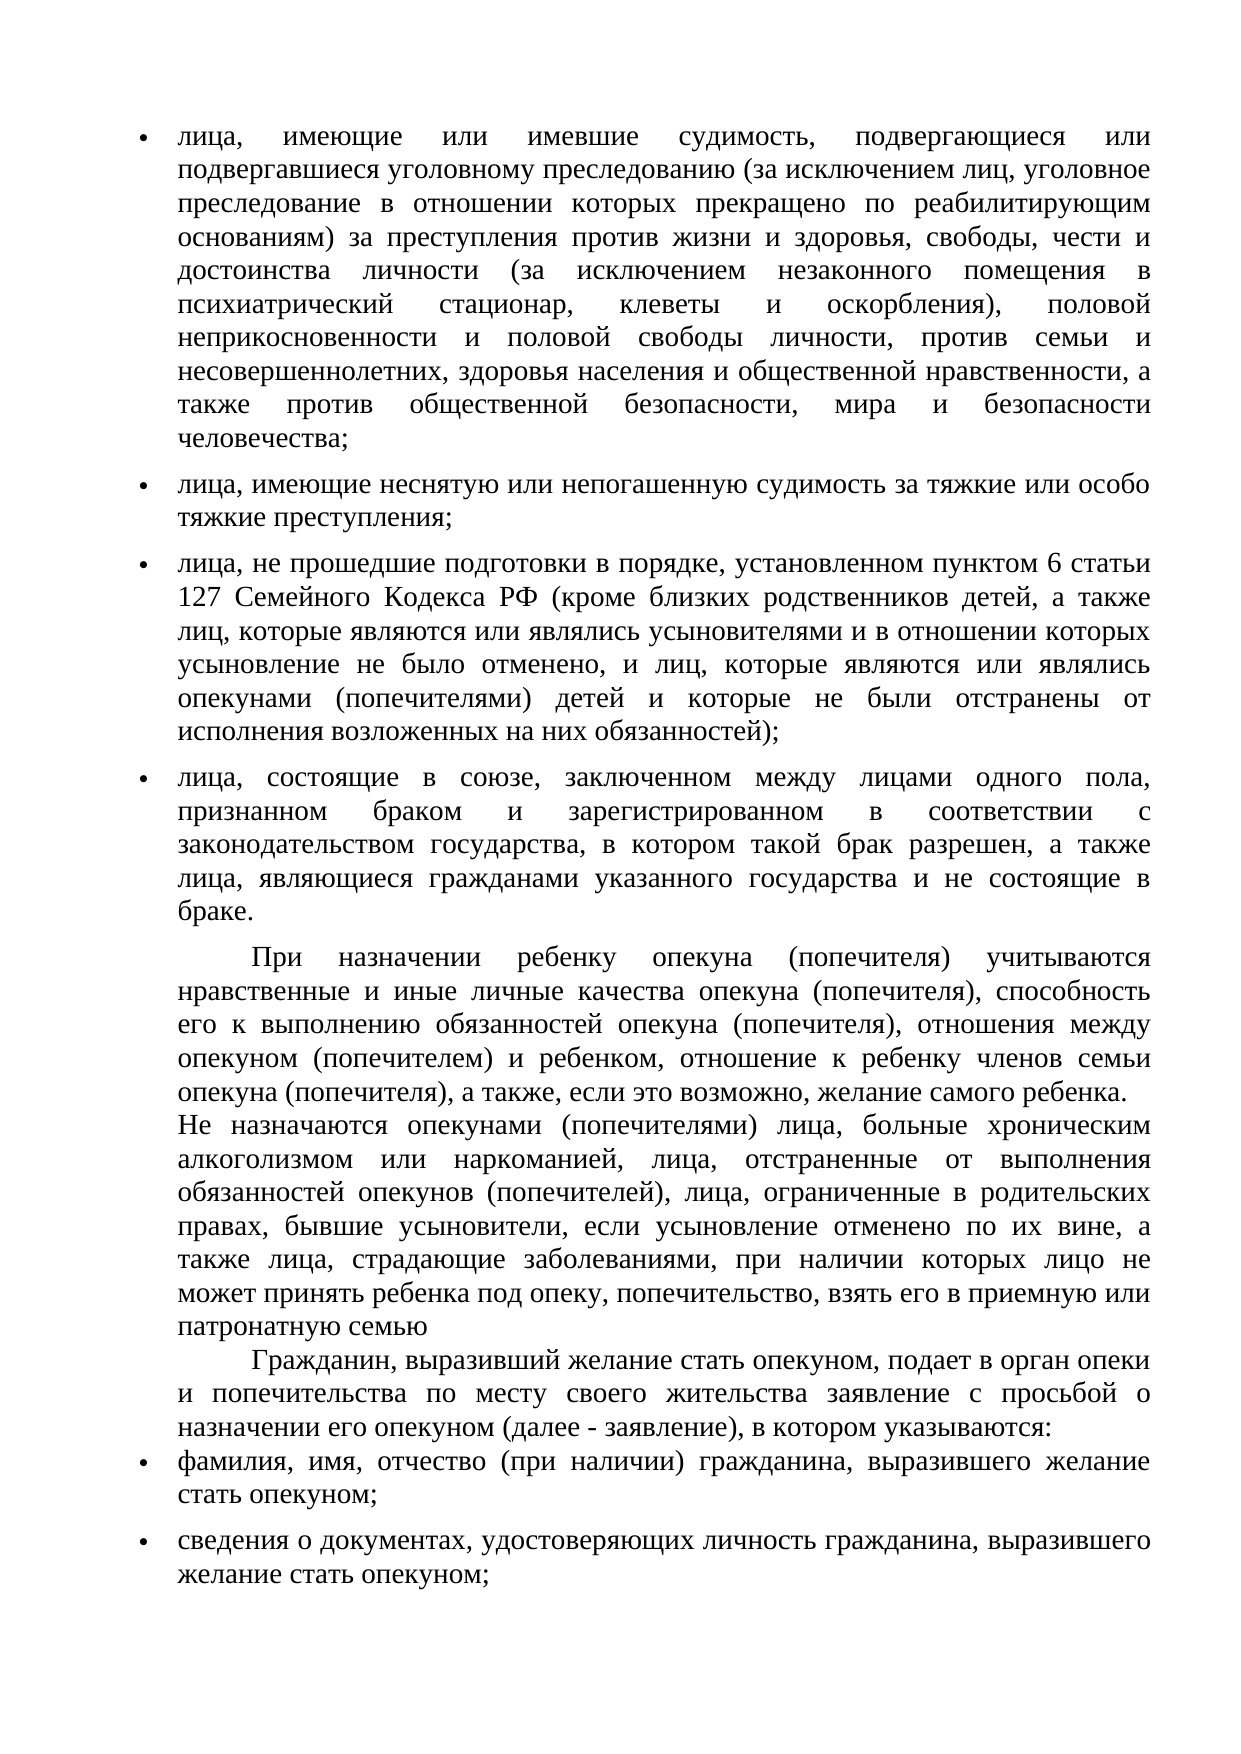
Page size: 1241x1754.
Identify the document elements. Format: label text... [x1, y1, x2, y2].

list лица, имеющие или имевшие судимость, подвергающиеся или подвергавшиеся уголовному преследованию (за исключением лиц, уголовное преследование в отношении которых прекращено по реабилитирующим основаниям) за преступления против жизни и здоровья, свободы, чести и достоинства личности (за исключением незаконного помещения в психиатрический стационар, клеветы и оскорбления), половой неприкосновенности и половой свободы личности, против семьи и несовершеннолетних, здоровья населения и общественной нравственности, а также против общественной безопасности, мира и безопасности человечества; [140, 118, 1152, 453]
text При назначении ребенку опекуна (попечителя) учитываются нравственные и иные личные качества опекуна (попечителя), способность его к выполнению обязанностей опекуна (попечителя), отношения между опекуном (попечителем) и ребенком, отношение к ребенку членов семьи опекуна (попечителя), а также, если это возможно, желание самого ребенка. [177, 939, 1152, 1107]
list фамилия, имя, отчество (при наличии) гражданина, выразившего желание стать опекуном; [140, 1443, 1152, 1510]
list лица, состоящие в союзе, заключенном между лицами одного пола, признанном браком и зарегистрированном в соответствии с законодательством государства, в котором такой брак разрешен, а также лица, являющиеся гражданами указанного государства и не состоящие в браке. [140, 759, 1152, 927]
list лица, имеющие неснятую или непогашенную судимость за тяжкие или особо тяжкие преступления; [140, 466, 1152, 533]
text Гражданин, выразивший желание стать опекуном, подает в орган опеки и попечительства по месту своего жительства заявление с просьбой о назначении его опекуном (далее - заявление), в котором указываются: [177, 1342, 1152, 1443]
text Не назначаются опекунами (попечителями) лица, больные хроническим алкоголизмом или наркоманией, лица, отстраненные от выполнения обязанностей опекунов (попечителей), лица, ограниченные в родительских правах, бывшие усыновители, если усыновление отменено по их вине, а также лица, страдающие заболеваниями, при наличии которых лицо не может принять ребенка под опеку, попечительство, взять его в приемную или патронатную семью [177, 1107, 1152, 1342]
list сведения о документах, удостоверяющих личность гражданина, выразившего желание стать опекуном; [140, 1522, 1152, 1589]
list лица, не прошедшие подготовки в порядке, установленном пунктом 6 статьи 127 Семейного Кодекса РФ (кроме близких родственников детей, а также лиц, которые являются или являлись усыновителями и в отношении которых усыновление не было отменено, и лиц, которые являются или являлись опекунами (попечителями) детей и которые не были отстранены от исполнения возложенных на них обязанностей); [140, 546, 1152, 747]
